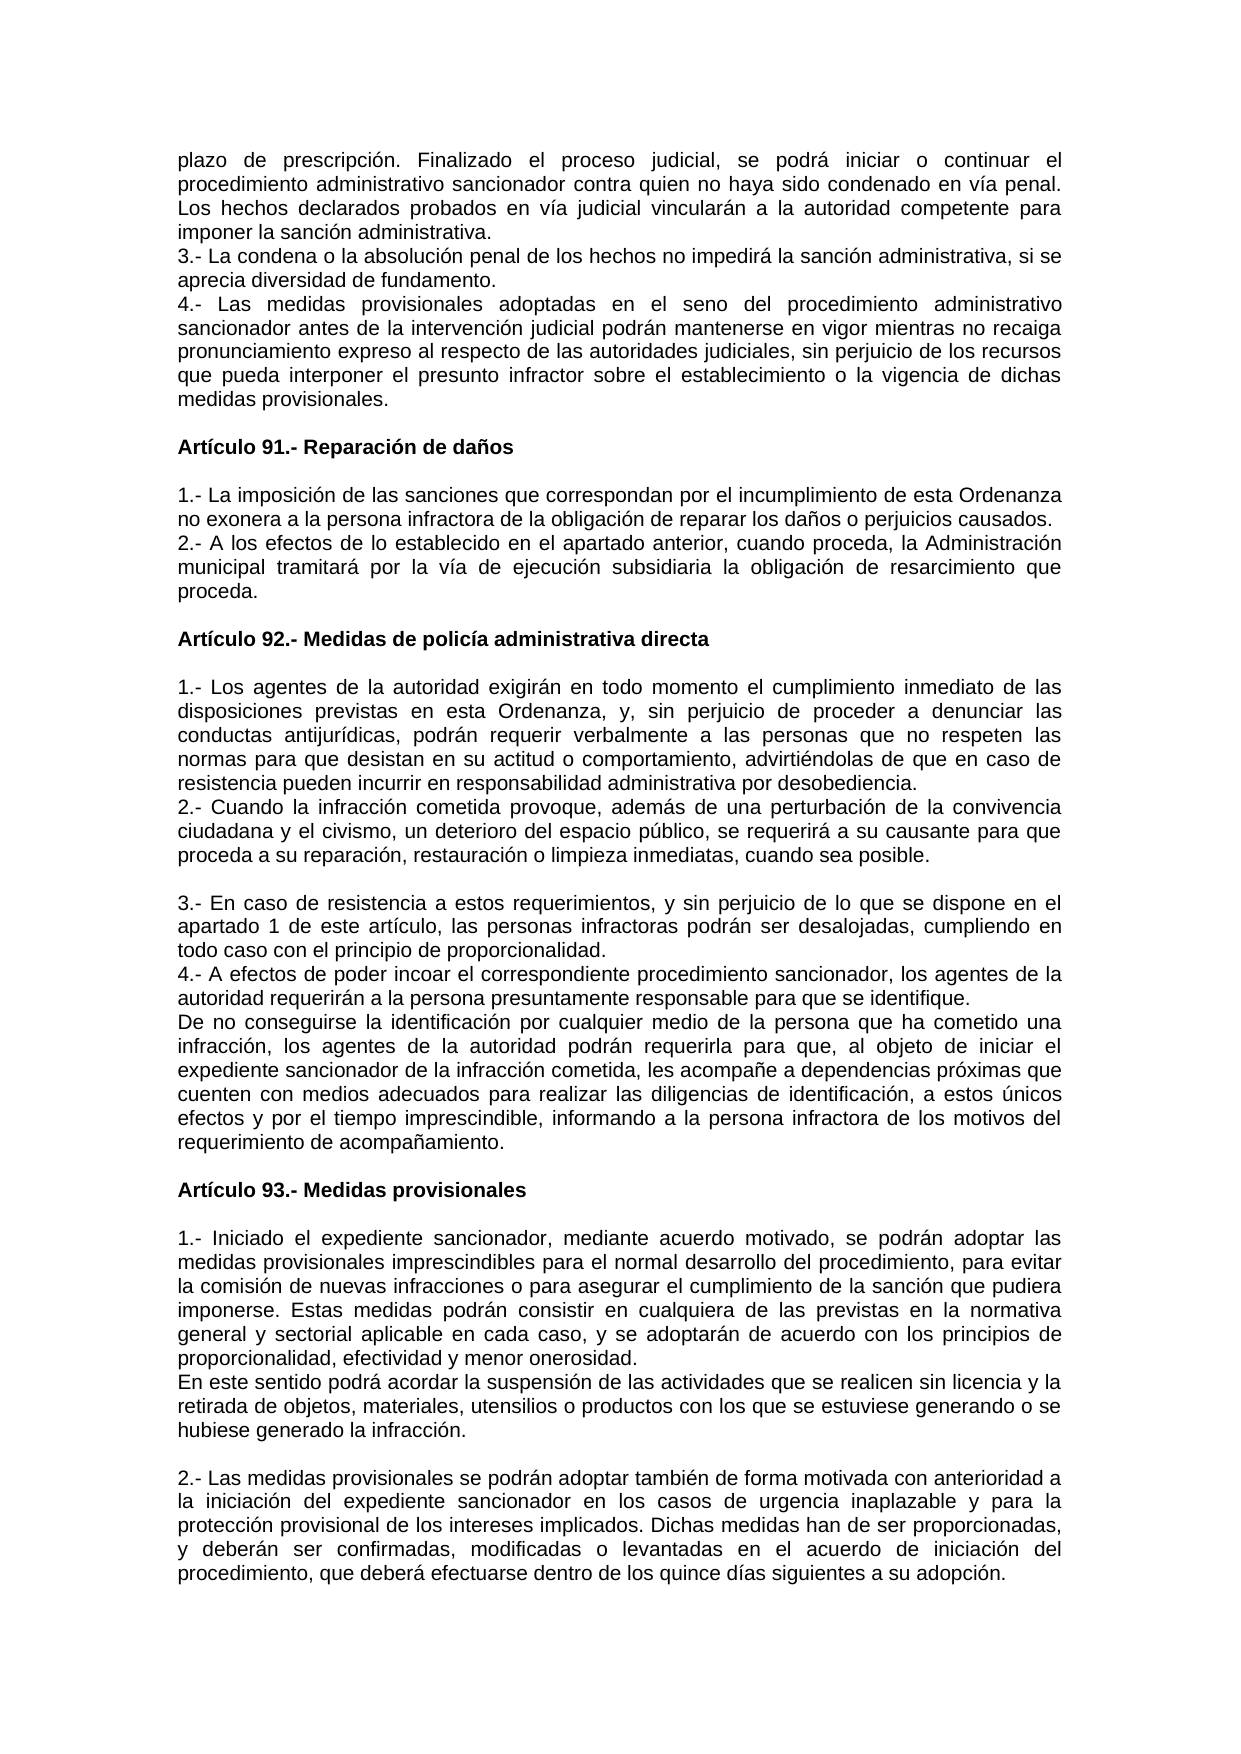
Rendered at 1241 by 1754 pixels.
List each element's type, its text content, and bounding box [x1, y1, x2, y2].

text 1.- La imposición de las sanciones que correspondan por el incumplimiento de esta Ordenanza no exonera a la persona infractora de la obligación de reparar los daños o perjuicios causados. [177, 483, 1063, 531]
text 2.- Las medidas provisionales se podrán adoptar también de forma motivada con anterioridad a la iniciación del expediente sancionador en los casos de urgencia inaplazable y para la protección provisional de los intereses implicados. Dichas medidas han de ser proporcionadas, y deberán ser confirmadas, modificadas o levantadas en el acuerdo de iniciación del procedimiento, que deberá efectuarse dentro de los quince días siguientes a su adopción. [177, 1465, 1063, 1585]
text 3.- La condena o la absolución penal de los hechos no impedirá la sanción administrativa, si se aprecia diversidad de fundamento. [177, 243, 1063, 291]
subtitle Artículo 91.- Reparación de daños [177, 435, 1063, 459]
text De no conseguirse la identificación por cualquier medio de la persona que ha cometido una infracción, los agentes de la autoridad podrán requerirla para que, al objeto de iniciar el expediente sancionador de la infracción cometida, les acompañe a dependencias próximas que cuenten con medios adecuados para realizar las diligencias de identificación, a estos únicos efectos y por el tiempo imprescindible, informando a la persona infractora de los motivos del requerimiento de acompañamiento. [177, 1010, 1063, 1154]
text 4.- Las medidas provisionales adoptadas en el seno del procedimiento administrativo sancionador antes de la intervención judicial podrán mantenerse en vigor mientras no recaiga pronunciamiento expreso al respecto de las autoridades judiciales, sin perjuicio de los recursos que pueda interponer el presunto infractor sobre el establecimiento o la vigencia de dichas medidas provisionales. [177, 291, 1063, 411]
subtitle Artículo 92.- Medidas de policía administrativa directa [177, 627, 1063, 651]
subtitle Artículo 93.- Medidas provisionales [177, 1178, 1063, 1202]
text 2.- Cuando la infracción cometida provoque, además de una perturbación de la convivencia ciudadana y el civismo, un deterioro del espacio público, se requerirá a su causante para que proceda a su reparación, restauración o limpieza inmediatas, cuando sea posible. [177, 794, 1063, 866]
text 3.- En caso de resistencia a estos requerimientos, y sin perjuicio de lo que se dispone en el apartado 1 de este artículo, las personas infractoras podrán ser desalojadas, cumpliendo en todo caso con el principio de proporcionalidad. [177, 890, 1063, 962]
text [177, 148, 1063, 243]
text 4.- A efectos de poder incoar el correspondiente procedimiento sancionador, los agentes de la autoridad requerirán a la persona presuntamente responsable para que se identifique. [177, 962, 1063, 1010]
text 1.- Los agentes de la autoridad exigirán en todo momento el cumplimiento inmediato de las disposiciones previstas en esta Ordenanza, y, sin perjuicio de proceder a denunciar las conductas antijurídicas, podrán requerir verbalmente a las personas que no respeten las normas para que desistan en su actitud o comportamiento, advirtiéndolas de que en caso de resistencia pueden incurrir en responsabilidad administrativa por desobediencia. [177, 675, 1063, 794]
text 1.- Iniciado el expediente sancionador, mediante acuerdo motivado, se podrán adoptar las medidas provisionales imprescindibles para el normal desarrollo del procedimiento, para evitar la comisión de nuevas infracciones o para asegurar el cumplimiento de la sanción que pudiera imponerse. Estas medidas podrán consistir en cualquiera de las previstas en la normativa general y sectorial aplicable en cada caso, y se adoptarán de acuerdo con los principios de proporcionalidad, efectividad y menor onerosidad. [177, 1226, 1063, 1369]
text En este sentido podrá acordar la suspensión de las actividades que se realicen sin licencia y la retirada de objetos, materiales, utensilios o productos con los que se estuviese generando o se hubiese generado la infracción. [177, 1369, 1063, 1441]
text 2.- A los efectos de lo establecido en el apartado anterior, cuando proceda, la Administración municipal tramitará por la vía de ejecución subsidiaria la obligación de resarcimiento que proceda. [177, 531, 1063, 603]
